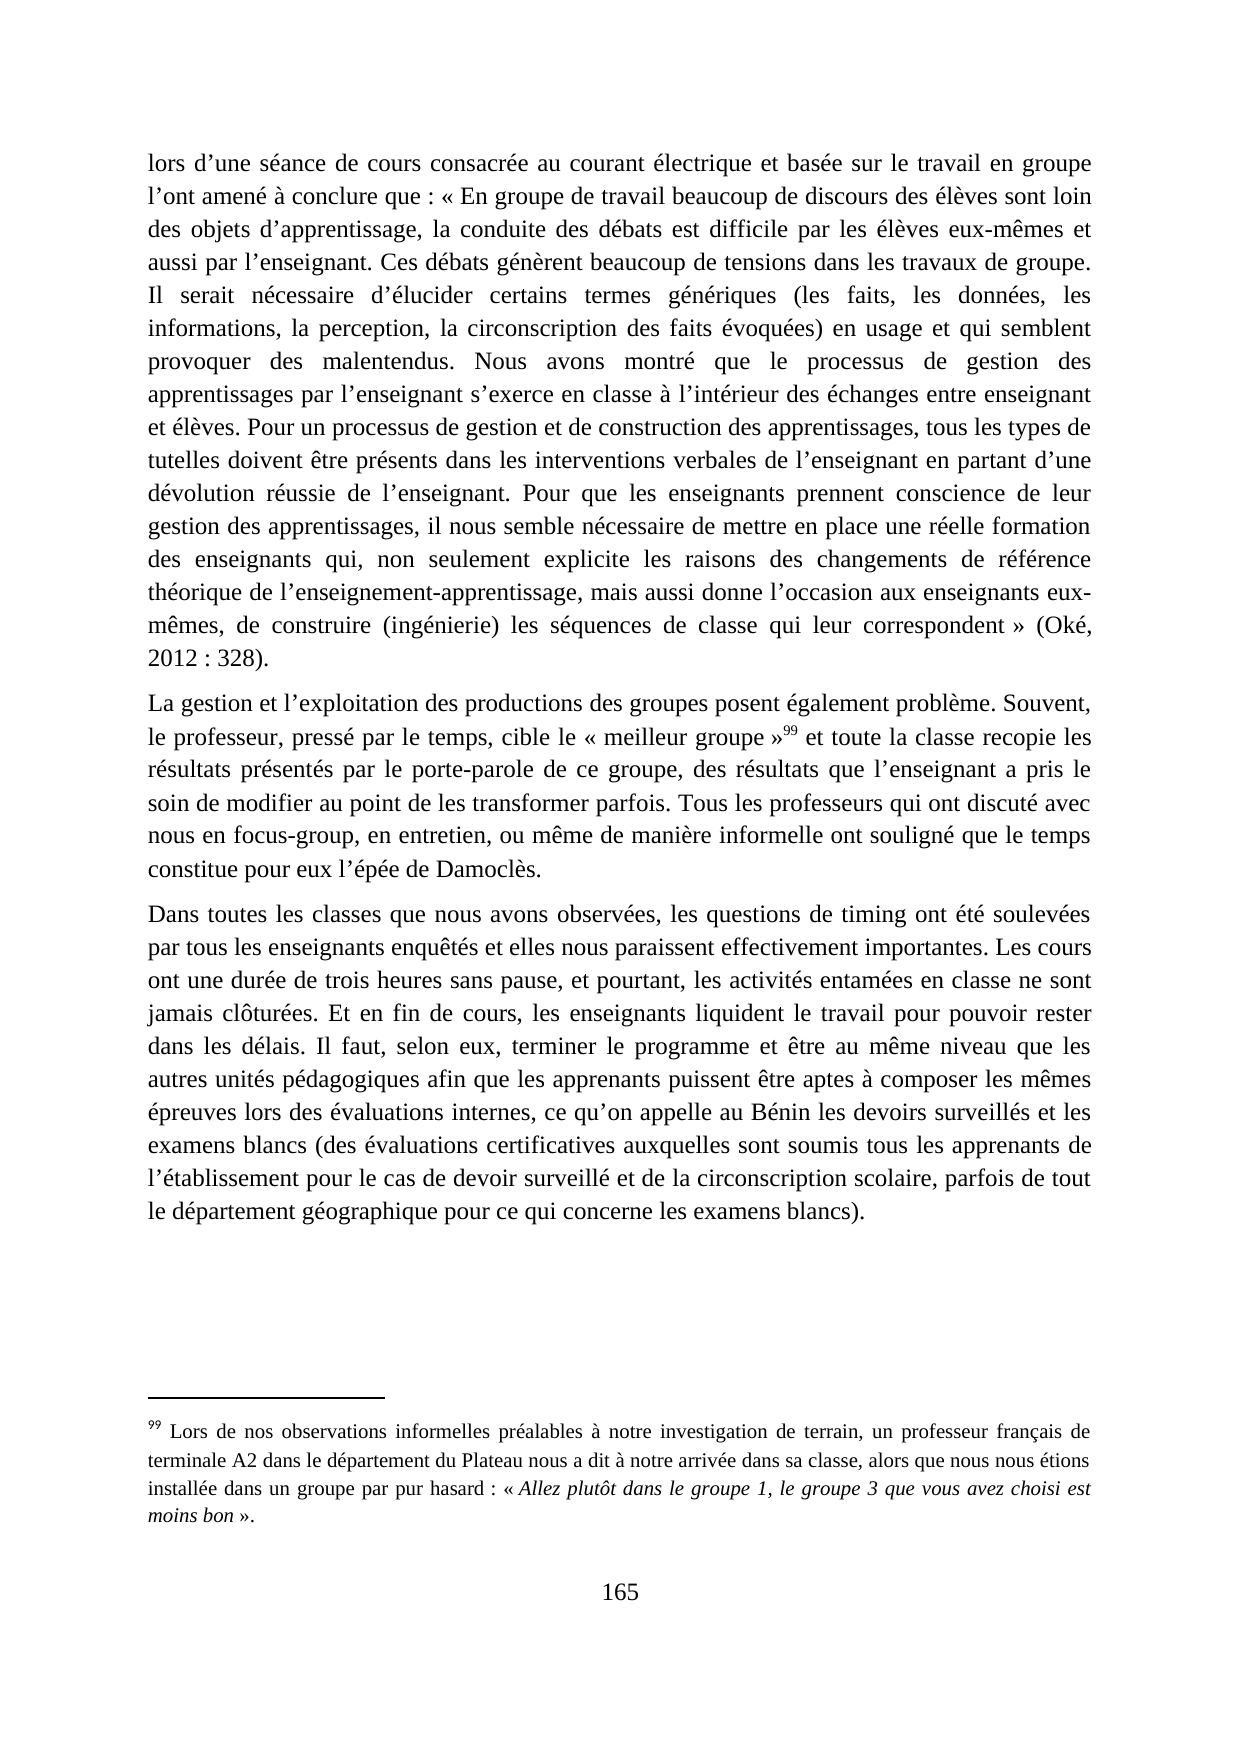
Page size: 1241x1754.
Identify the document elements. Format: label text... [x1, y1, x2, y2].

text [148, 148, 1092, 672]
text La gestion et l’exploitation des productions des groupes posent également problème. Souvent, le professeur, pressé par le temps, cible le « meilleur groupe » et toute la classe recopie les résultats présentés par le porte-parole de ce groupe, des résultats que l’enseignant a pris le soin de modifier au point de les transformer parfois. Tous les professeurs qui ont discuté avec nous en focus-group, en entretien, ou même de manière informelle ont souligné que le temps constitue pour eux l’épée de Damoclès. [148, 688, 1092, 882]
text Dans toutes les classes que nous avons observées, les questions de timing ont été soulevées par tous les enseignants enquêtés et elles nous paraissent effectivement importantes. Les cours ont une durée de trois heures sans pause, et pourtant, les activités entamées en classe ne sont jamais clôturées. Et en fin de cours, les enseignants liquident le travail pour pouvoir rester dans les délais. Il faut, selon eux, terminer le programme et être au même niveau que les autres unités pédagogiques afin que les apprenants puissent être aptes à composer les mêmes épreuves lors des évaluations internes, ce qu’on appelle au Bénin les devoirs surveillés et les examens blancs (des évaluations certificatives auxquelles sont soumis tous les apprenants de l’établissement pour le cas de devoir surveillé et de la circonscription scolaire, parfois de tout le département géographique pour ce qui concerne les examens blancs). [148, 899, 1092, 1225]
